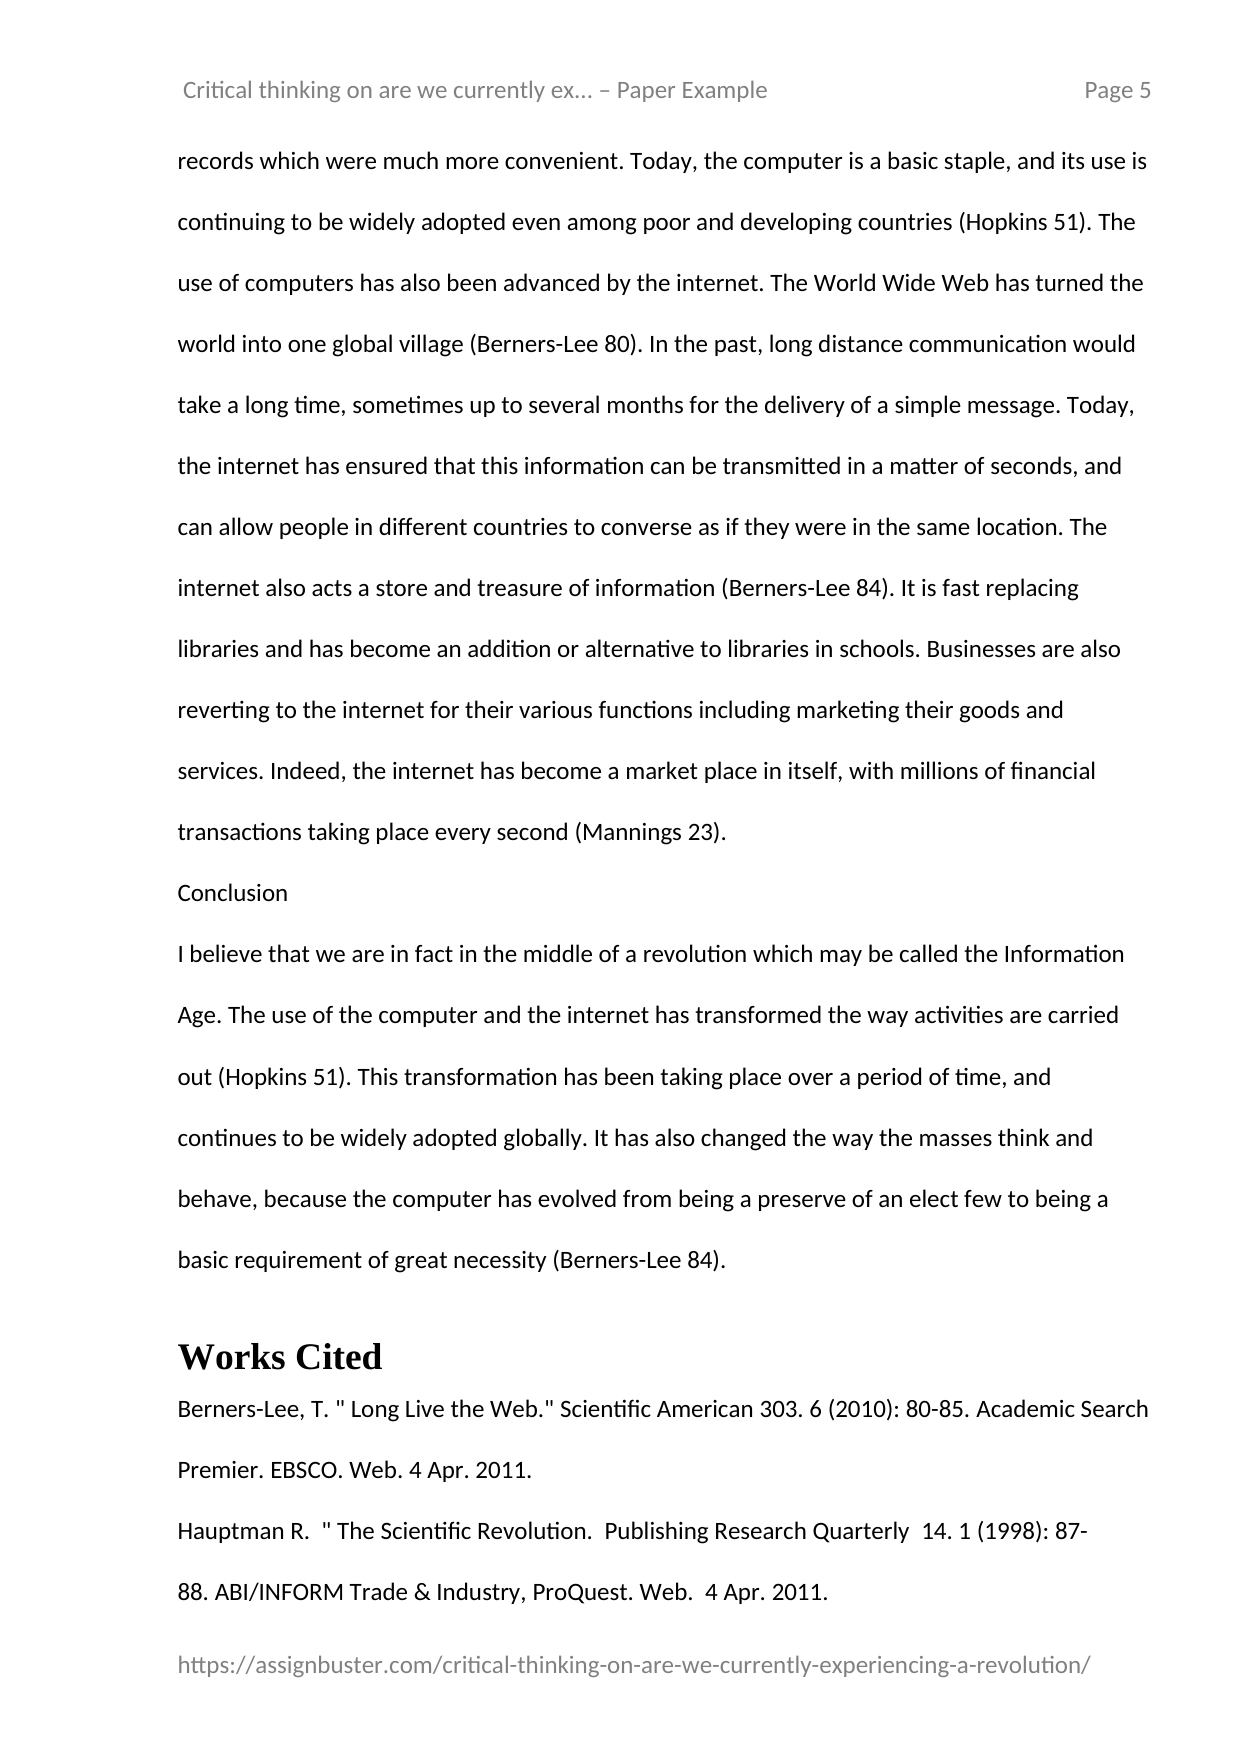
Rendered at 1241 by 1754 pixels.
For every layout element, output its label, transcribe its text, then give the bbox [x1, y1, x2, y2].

subtitle Works Cited [177, 1334, 1152, 1377]
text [177, 1393, 1152, 1607]
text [177, 145, 1152, 1274]
